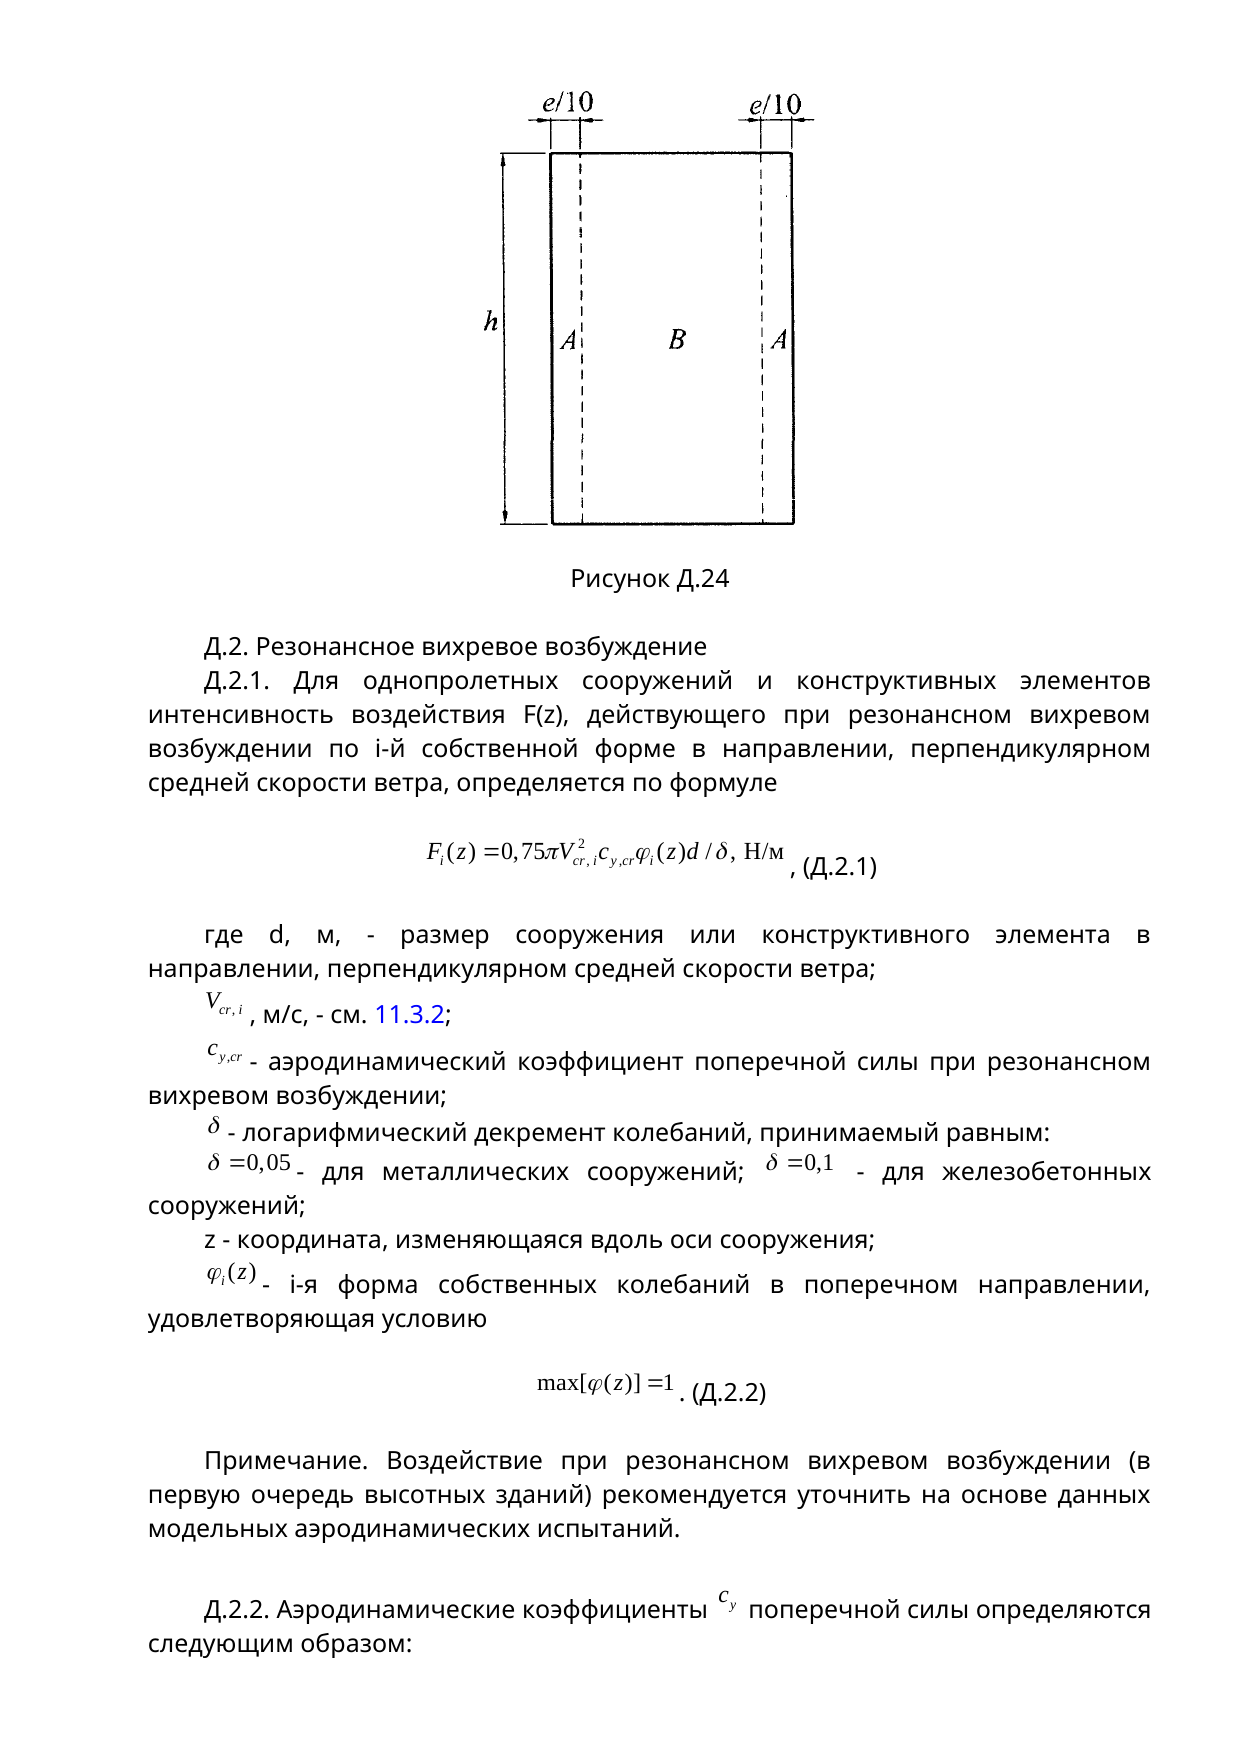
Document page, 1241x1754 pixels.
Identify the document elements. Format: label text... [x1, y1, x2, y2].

text Д.2. Резонансное вихревое возбуждение [148, 628, 1152, 662]
text Д.2.1. Для однопролетных сооружений и конструктивных элементов интенсивность воздействия F(z), действующего при резонансном вихревом возбуждении по i-й собственной форме в направлении, перпендикулярном средней скорости ветра, определяется по формуле [148, 662, 1152, 799]
text - i-я форма собственных колебаний в поперечном направлении, удовлетворяющая условию [148, 1255, 1152, 1334]
text - для металлических сооружений; - для железобетонных сооружений; [148, 1149, 1152, 1221]
text , (Д.2.1) [148, 833, 1152, 882]
text Д.2.2. Аэродинамические коэффициенты поперечной силы определяются следующим образом: [148, 1579, 1152, 1659]
text . (Д.2.2) [148, 1368, 1152, 1409]
picture [481, 88, 818, 527]
text Примечание. Воздействие при резонансном вихревом возбуждении (в первую очередь высотных зданий) рекомендуется уточнить на основе данных модельных аэродинамических испытаний. [148, 1443, 1152, 1545]
text - логарифмический декремент колебаний, принимаемый равным: [148, 1112, 1152, 1149]
text - аэродинамический коэффициент поперечной силы при резонансном вихревом возбуждении; [148, 1031, 1152, 1112]
text где d, м, - размер сооружения или конструктивного элемента в направлении, перпендикулярном средней скорости ветра; [148, 916, 1152, 984]
text z - координата, изменяющаяся вдоль оси сооружения; [148, 1221, 1152, 1255]
text Рисунок Д.24 [148, 560, 1152, 594]
text , м/с, - см. 11.3.2; [148, 984, 1152, 1031]
